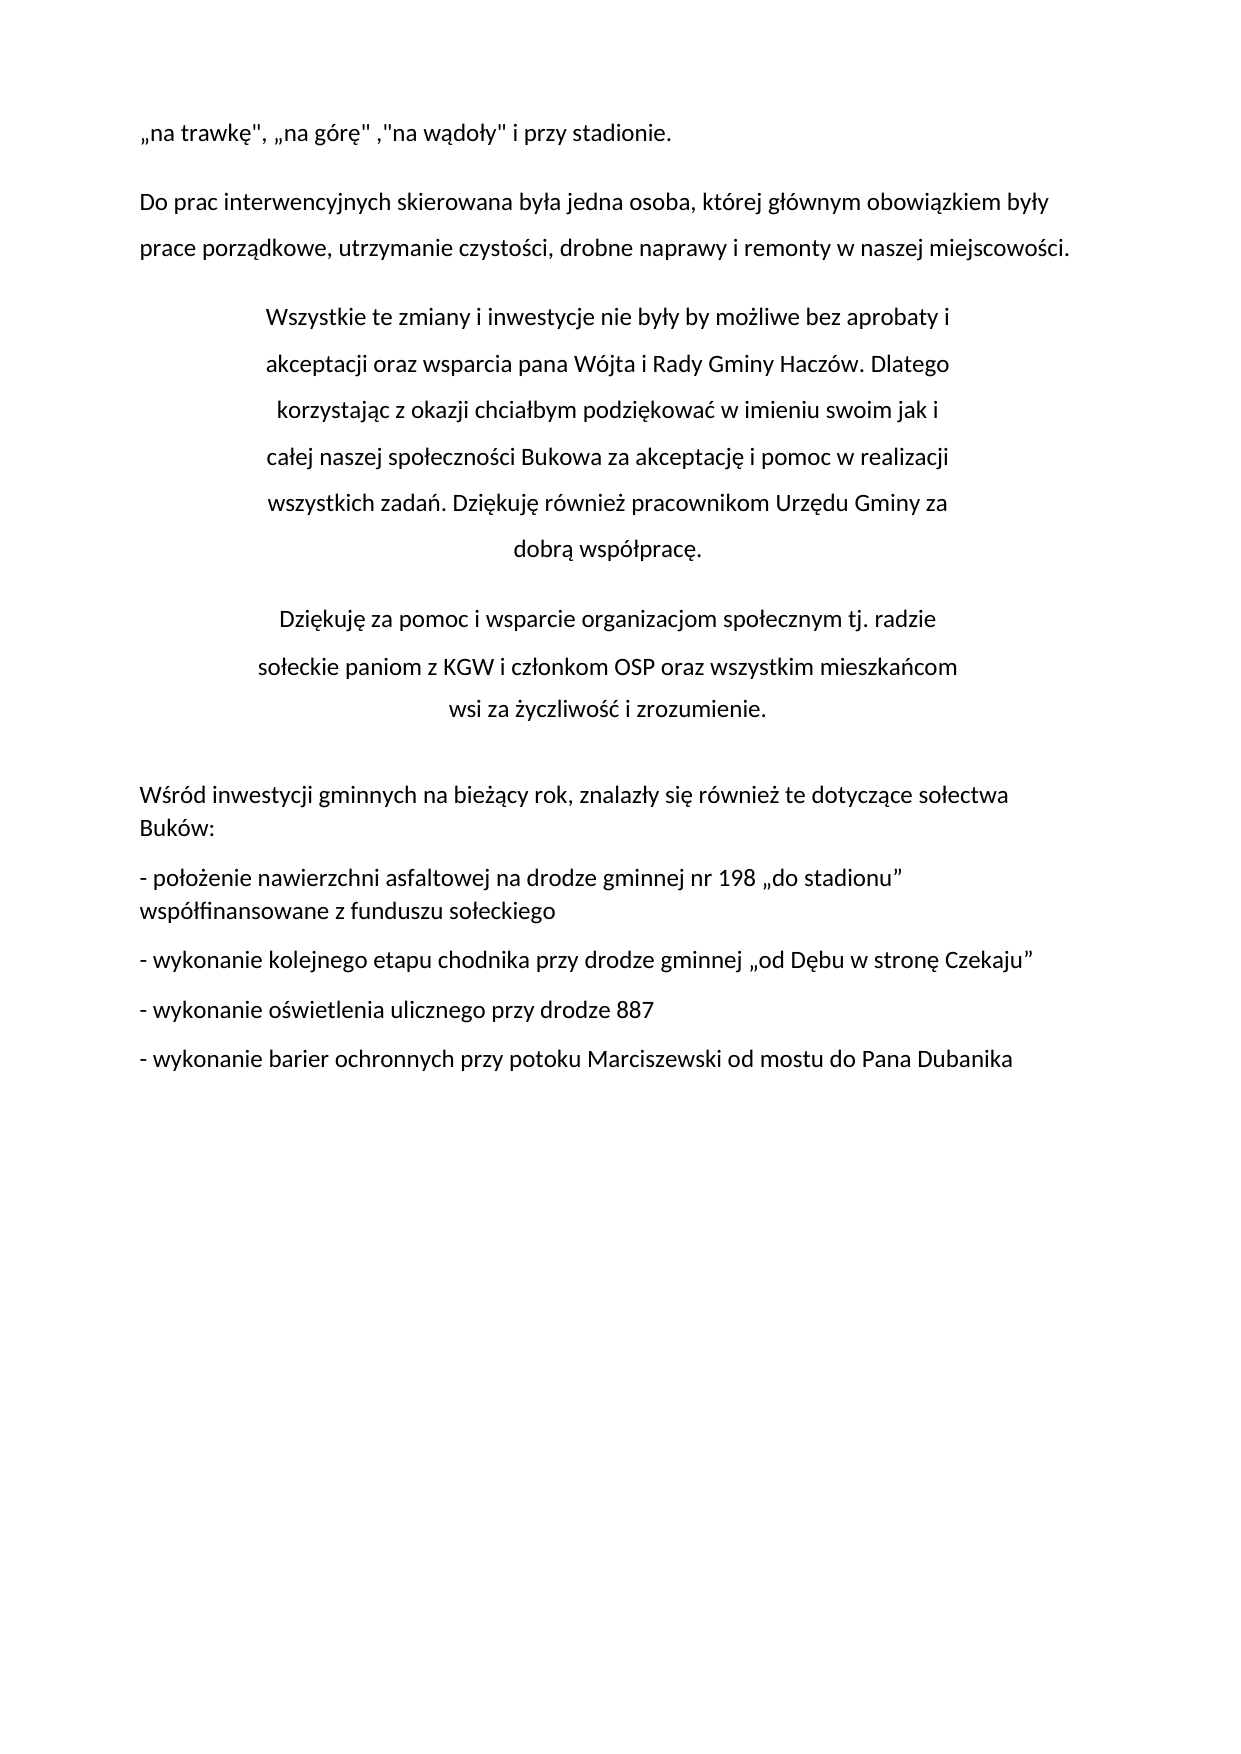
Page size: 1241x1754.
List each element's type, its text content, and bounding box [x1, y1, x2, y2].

text wsi za życzliwość i zrozumienie. [139, 684, 1076, 725]
text Dziękuję za pomoc i wsparcie organizacjom społecznym tj. radzie sołeckie paniom z KGW i członkom OSP oraz wszystkim mieszkańcom [139, 589, 1076, 684]
text Wśród inwestycji gminnych na bieżący rok, znalazły się również te dotyczące sołectwa Buków: [139, 779, 1081, 843]
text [139, 104, 1081, 150]
text - wykonanie oświetlenia ulicznego przy drodze 887 [139, 994, 1081, 1024]
text - położenie nawierzchni asfaltowej na drodze gminnej nr 198 „do stadionu” współfinansowane z funduszu sołeckiego [139, 862, 1081, 925]
text Do prac interwencyjnych skierowana była jedna osoba, której głównym obowiązkiem były prace porządkowe, utrzymanie czystości, drobne naprawy i remonty w naszej miejscowości. [139, 173, 1081, 266]
text - wykonanie kolejnego etapu chodnika przy drodze gminnej „od Dębu w stronę Czekaju” [139, 944, 1081, 975]
text dobrą współpracę. [139, 521, 1076, 567]
text Wszystkie te zmiany i inwestycje nie były by możliwe bez aprobaty i akceptacji oraz wsparcia pana Wójta i Rady Gminy Haczów. Dlatego korzystając z okazji chciałbym podziękować w imieniu swoim jak i całej naszej społeczności Bukowa za akceptację i pomoc w realizacji wszystkich zadań. Dziękuję również pracownikom Urzędu Gminy za [139, 288, 1076, 521]
text - wykonanie barier ochronnych przy potoku Marciszewski od mostu do Pana Dubanika [139, 1044, 1081, 1074]
